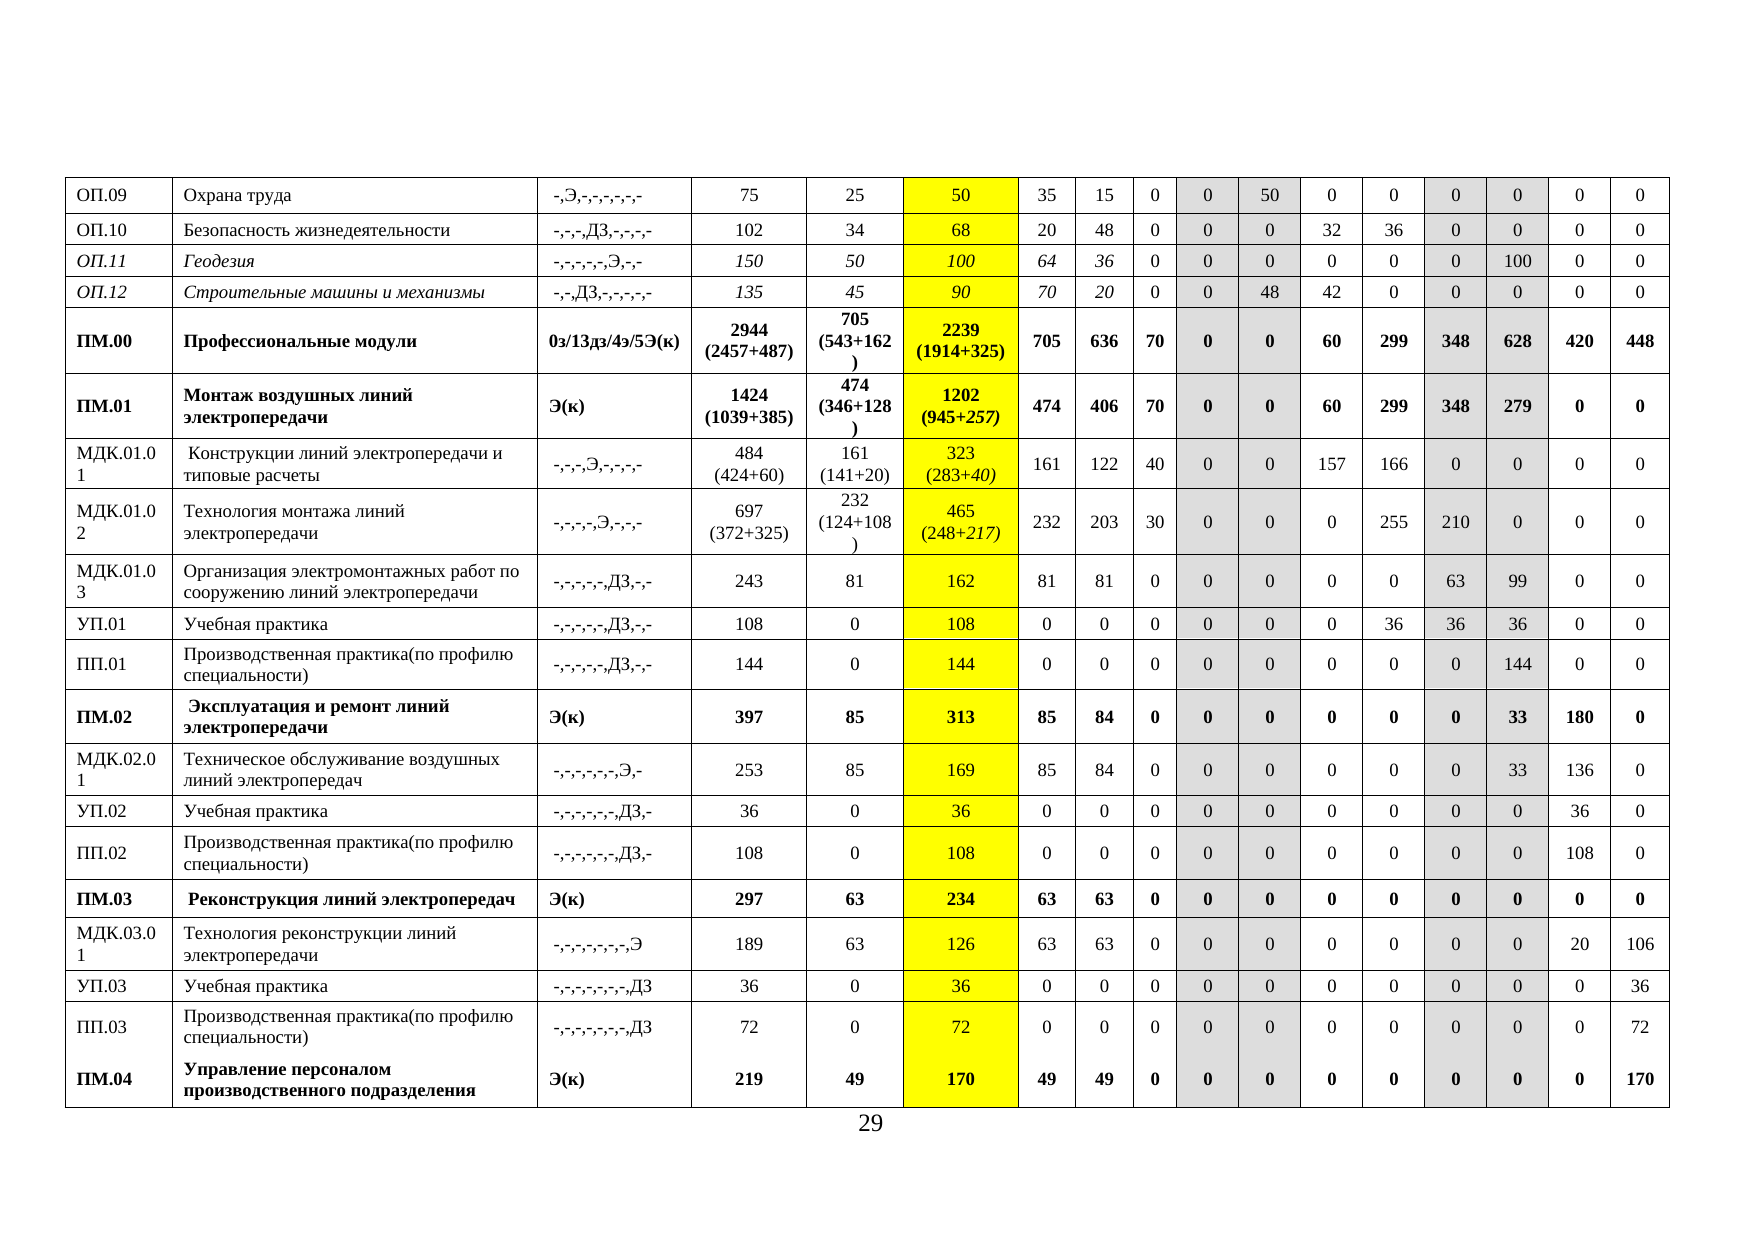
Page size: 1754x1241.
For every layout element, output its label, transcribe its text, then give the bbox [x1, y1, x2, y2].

table_cell 420 [1549, 308, 1610, 373]
table_cell 0 [1363, 690, 1424, 743]
table_cell 0 [1425, 880, 1486, 917]
table_cell 0 [1134, 1002, 1176, 1051]
table_cell -,-,-,-,-,-,-,ДЗ [538, 971, 691, 1001]
table_cell 203 [1076, 489, 1133, 554]
table_cell 157 [1301, 439, 1362, 488]
table_cell 1424 (1039+385) [692, 374, 806, 438]
table_cell 0 [1549, 439, 1610, 488]
table_cell 0 [1363, 1002, 1424, 1051]
table_cell 0 [1239, 555, 1300, 607]
table_cell 0 [1611, 744, 1669, 795]
table_cell 0 [1487, 1002, 1548, 1051]
table_cell 0 [1487, 827, 1548, 879]
table_cell 697 (372+325) [692, 489, 806, 554]
table_cell Организация электромонтажных работ по сооружению линий электропередачи [173, 555, 537, 607]
table_cell 60 [1301, 374, 1362, 438]
table_cell 0 [1177, 690, 1238, 743]
table_cell 0 [1363, 1051, 1424, 1107]
table_cell 49 [807, 1051, 903, 1107]
table_cell 20 [1076, 277, 1133, 307]
table_cell 0 [1134, 827, 1176, 879]
table_cell 0 [1301, 178, 1362, 213]
table_cell 30 [1134, 489, 1176, 554]
table_cell Учебная практика [173, 971, 537, 1001]
table_cell 0 [807, 971, 903, 1001]
table_cell 0 [1019, 971, 1075, 1001]
table_cell 0 [1549, 880, 1610, 917]
table_cell 0 [1425, 439, 1486, 488]
table_cell 0 [1363, 178, 1424, 213]
table_cell 0 [1363, 918, 1424, 970]
table_cell 63 [1076, 918, 1133, 970]
table_cell 85 [1019, 744, 1075, 795]
table_cell 36 [692, 971, 806, 1001]
table_cell 50 [1239, 178, 1300, 213]
table_cell ПП.02 [66, 827, 172, 879]
table_cell 2944 (2457+487) [692, 308, 806, 373]
table_cell 0 [1425, 214, 1486, 244]
table_cell 81 [1076, 555, 1133, 607]
table_cell 0 [1549, 1002, 1610, 1051]
table_cell 20 [1549, 918, 1610, 970]
table_cell 0 [1363, 555, 1424, 607]
table_cell 36 [904, 796, 1018, 826]
table_cell 0 [1134, 1051, 1176, 1107]
table_cell -,-,-,-,-,-,-,ДЗ [538, 1002, 691, 1051]
table_cell 0 [1425, 690, 1486, 743]
table_cell 0 [1425, 245, 1486, 276]
table_cell 0 [1177, 971, 1238, 1001]
table_cell 0 [1611, 439, 1669, 488]
table_cell 0 [1611, 489, 1669, 554]
table_cell 0 [1549, 214, 1610, 244]
table_cell 36 [1611, 971, 1669, 1001]
table_cell 0 [1549, 555, 1610, 607]
table_cell 0 [1425, 827, 1486, 879]
table_cell 348 [1425, 308, 1486, 373]
table_cell 0 [1134, 178, 1176, 213]
table_cell 63 [1425, 555, 1486, 607]
table_cell 108 [1549, 827, 1610, 879]
table_cell 81 [807, 555, 903, 607]
table_cell 0 [1177, 880, 1238, 917]
table_cell 705 [1019, 308, 1075, 373]
table_cell 135 [692, 277, 806, 307]
table_cell МДК.02.01 [66, 744, 172, 795]
table_cell 72 [1611, 1002, 1669, 1051]
table_cell УП.01 [66, 608, 172, 638]
table_cell МДК.01.02 [66, 489, 172, 554]
table_cell 234 [904, 880, 1018, 917]
table_cell 474 (346+128) [807, 374, 903, 438]
table_cell 0 [1239, 827, 1300, 879]
table_cell Геодезия [173, 245, 537, 276]
table_cell 0 [1363, 796, 1424, 826]
table_cell ПМ.00 [66, 308, 172, 373]
table_cell 232 [1019, 489, 1075, 554]
table_cell 85 [1019, 690, 1075, 743]
table_cell Монтаж воздушных линий электропередачи [173, 374, 537, 438]
table_cell 0 [1301, 1051, 1362, 1107]
table_cell 144 [904, 640, 1018, 688]
table_cell 108 [692, 608, 806, 638]
table_cell 75 [692, 178, 806, 213]
table_cell 0 [1076, 796, 1133, 826]
table_cell 36 [1076, 245, 1133, 276]
table_cell 0 [1425, 1002, 1486, 1051]
table_cell 0 [1019, 640, 1075, 688]
table_cell 0 [1363, 744, 1424, 795]
table_cell ОП.09 [66, 178, 172, 213]
table_cell 279 [1487, 374, 1548, 438]
table_cell Э(к) [538, 1051, 691, 1107]
table_cell 0 [1363, 640, 1424, 688]
table_cell 0 [1549, 608, 1610, 638]
table_cell 0 [1076, 827, 1133, 879]
table_cell 0 [1134, 277, 1176, 307]
table_cell 0 [1177, 489, 1238, 554]
table_cell Технология реконструкции линий электропередачи [173, 918, 537, 970]
table_cell 0 [1134, 608, 1176, 638]
table_cell 33 [1487, 690, 1548, 743]
table_cell 0 [1301, 489, 1362, 554]
table_cell 32 [1301, 214, 1362, 244]
table_cell 126 [904, 918, 1018, 970]
table_cell -,-,-,Э,-,-,-,- [538, 439, 691, 488]
table_cell Производственная практика(по профилю специальности) [173, 827, 537, 879]
table_cell 232 (124+108) [807, 489, 903, 554]
table_cell 42 [1301, 277, 1362, 307]
table_cell 0 [1611, 796, 1669, 826]
table_cell 0 [807, 827, 903, 879]
table_cell 0 [1134, 880, 1176, 917]
table_cell 50 [807, 245, 903, 276]
table_cell 0 [1076, 971, 1133, 1001]
table_cell 0 [1487, 439, 1548, 488]
table_cell МДК.01.01 [66, 439, 172, 488]
table_cell 636 [1076, 308, 1133, 373]
table_cell 84 [1076, 690, 1133, 743]
table_cell 0 [1425, 971, 1486, 1001]
table_cell 136 [1549, 744, 1610, 795]
table_cell МДК.03.01 [66, 918, 172, 970]
table_cell 81 [1019, 555, 1075, 607]
table_cell 0 [1487, 489, 1548, 554]
table_cell 122 [1076, 439, 1133, 488]
table_cell 210 [1425, 489, 1486, 554]
table_cell 0 [1177, 214, 1238, 244]
table_cell 0 [1487, 796, 1548, 826]
table_cell 40 [1134, 439, 1176, 488]
table_cell 0 [1076, 1002, 1133, 1051]
table_cell 0 [1177, 918, 1238, 970]
table_cell 0 [1019, 796, 1075, 826]
table_cell Реконструкция линий электропередач [173, 880, 537, 917]
table_cell Производственная практика(по профилю специальности) [173, 640, 537, 688]
table_cell 0 [1177, 245, 1238, 276]
table_cell -,-,-,-,-,-,ДЗ,- [538, 827, 691, 879]
table_cell 72 [692, 1002, 806, 1051]
table_cell 0 [1549, 277, 1610, 307]
table_cell Производственная практика(по профилю специальности) [173, 1002, 537, 1051]
table_cell 49 [1076, 1051, 1133, 1107]
table_cell УП.02 [66, 796, 172, 826]
table_cell -,-,-,-,-,ДЗ,-,- [538, 640, 691, 688]
table_cell 0 [1134, 640, 1176, 688]
table_cell 0 [1177, 796, 1238, 826]
table_cell Технология монтажа линий электропередачи [173, 489, 537, 554]
table_cell 0 [1487, 277, 1548, 307]
table_cell 49 [1019, 1051, 1075, 1107]
table_cell 0 [1239, 880, 1300, 917]
table_cell 0 [1549, 374, 1610, 438]
table_cell 0 [1177, 744, 1238, 795]
table_cell 0 [1134, 971, 1176, 1001]
table_cell 0 [807, 796, 903, 826]
table_cell 169 [904, 744, 1018, 795]
table_cell 63 [1019, 880, 1075, 917]
table_cell 0 [1301, 918, 1362, 970]
table_cell -,-,ДЗ,-,-,-,-,- [538, 277, 691, 307]
table_cell 161 (141+20) [807, 439, 903, 488]
table_cell 0 [1177, 640, 1238, 688]
table_cell 0 [1177, 555, 1238, 607]
table_cell 0 [1134, 796, 1176, 826]
table_cell 0 [1611, 608, 1669, 638]
table_cell 0 [1239, 439, 1300, 488]
table_cell -,-,-,-,-,ДЗ,-,- [538, 608, 691, 638]
table_cell 0 [1134, 214, 1176, 244]
table_cell 297 [692, 880, 806, 917]
table_cell 35 [1019, 178, 1075, 213]
table_cell 0 [1549, 640, 1610, 688]
table_cell 90 [904, 277, 1018, 307]
table_cell 70 [1134, 374, 1176, 438]
table_cell 0 [1611, 827, 1669, 879]
table_cell 0 [1301, 690, 1362, 743]
table_cell 0 [1134, 690, 1176, 743]
table_cell 0 [1549, 178, 1610, 213]
table_cell 0 [1239, 608, 1300, 638]
table_cell 0 [1611, 214, 1669, 244]
table_cell 63 [807, 918, 903, 970]
table_cell 0 [1425, 1051, 1486, 1107]
table_cell 0 [1239, 1002, 1300, 1051]
table_cell 0 [1425, 640, 1486, 688]
table_cell 161 [1019, 439, 1075, 488]
table_cell ПМ.02 [66, 690, 172, 743]
table_cell 0 [1177, 277, 1238, 307]
table_cell ПП.01 [66, 640, 172, 688]
table_cell 63 [1019, 918, 1075, 970]
table_cell 106 [1611, 918, 1669, 970]
table_cell -,-,-,-,-,-,-,Э [538, 918, 691, 970]
table_cell 108 [904, 827, 1018, 879]
table_cell ОП.10 [66, 214, 172, 244]
table_cell УП.03 [66, 971, 172, 1001]
table_cell 0 [1487, 918, 1548, 970]
table_cell 72 [904, 1002, 1018, 1051]
table_cell 48 [1076, 214, 1133, 244]
table_cell 0 [1549, 245, 1610, 276]
table_cell 0з/13дз/4э/5Э(к) [538, 308, 691, 373]
table_cell ОП.11 [66, 245, 172, 276]
table_cell 0 [1177, 374, 1238, 438]
table_cell -,-,-,-,-,ДЗ,-,- [538, 555, 691, 607]
table_cell 323 (283+40) [904, 439, 1018, 488]
table_cell 484 (424+60) [692, 439, 806, 488]
table_cell 0 [1301, 1002, 1362, 1051]
table_cell 108 [692, 827, 806, 879]
table_cell 0 [1549, 1051, 1610, 1107]
table_cell 36 [1425, 608, 1486, 638]
table_cell 100 [904, 245, 1018, 276]
table_cell 474 [1019, 374, 1075, 438]
table_cell 0 [807, 1002, 903, 1051]
table_cell 64 [1019, 245, 1075, 276]
table_cell 0 [1239, 1051, 1300, 1107]
table_cell 1202 (945+257) [904, 374, 1018, 438]
table_cell 189 [692, 918, 806, 970]
table_cell 33 [1487, 744, 1548, 795]
table_cell 0 [1301, 245, 1362, 276]
table_cell 0 [1239, 374, 1300, 438]
table_cell 0 [1301, 640, 1362, 688]
table_cell 0 [1363, 880, 1424, 917]
table_cell Э(к) [538, 690, 691, 743]
table_cell 170 [904, 1051, 1018, 1107]
table_cell 348 [1425, 374, 1486, 438]
table_cell 705 (543+162) [807, 308, 903, 373]
table_cell 15 [1076, 178, 1133, 213]
table_cell 0 [1076, 608, 1133, 638]
table_cell 0 [1301, 971, 1362, 1001]
table_cell 63 [807, 880, 903, 917]
table_cell 108 [904, 608, 1018, 638]
table_cell 0 [1239, 796, 1300, 826]
table_cell 0 [1301, 796, 1362, 826]
table_cell 45 [807, 277, 903, 307]
table_cell 0 [1425, 178, 1486, 213]
table_cell 60 [1301, 308, 1362, 373]
table_cell 465 (248+217) [904, 489, 1018, 554]
table_cell 0 [1487, 178, 1548, 213]
table_cell -,-,-,-,-,Э,-,- [538, 245, 691, 276]
table_cell 34 [807, 214, 903, 244]
table_cell 0 [1019, 827, 1075, 879]
table_cell 36 [1549, 796, 1610, 826]
table_cell 0 [1134, 918, 1176, 970]
table_cell Техническое обслуживание воздушных линий электропередач [173, 744, 537, 795]
table_cell 36 [1363, 608, 1424, 638]
table_cell 0 [1134, 555, 1176, 607]
table_cell МДК.01.03 [66, 555, 172, 607]
table_cell 70 [1134, 308, 1176, 373]
table_cell 299 [1363, 308, 1424, 373]
table_cell ОП.12 [66, 277, 172, 307]
table_cell 144 [692, 640, 806, 688]
table_cell 0 [1363, 245, 1424, 276]
table_cell Учебная практика [173, 796, 537, 826]
table_cell Охрана труда [173, 178, 537, 213]
table_cell 50 [904, 178, 1018, 213]
table_cell 0 [1177, 1002, 1238, 1051]
table_cell 313 [904, 690, 1018, 743]
table_cell Эксплуатация и ремонт линий электропередачи [173, 690, 537, 743]
table_cell 84 [1076, 744, 1133, 795]
table_cell 0 [1019, 1002, 1075, 1051]
table_cell 0 [1239, 690, 1300, 743]
table_cell 0 [1177, 1051, 1238, 1107]
table_cell 397 [692, 690, 806, 743]
table_cell 170 [1611, 1051, 1669, 1107]
table_cell 0 [1487, 214, 1548, 244]
table_cell 0 [1076, 640, 1133, 688]
table_cell -,Э,-,-,-,-,-,- [538, 178, 691, 213]
table_cell 406 [1076, 374, 1133, 438]
table_cell 0 [1487, 971, 1548, 1001]
table_cell 100 [1487, 245, 1548, 276]
table_cell 0 [1177, 308, 1238, 373]
table_cell 0 [1611, 880, 1669, 917]
table_cell 99 [1487, 555, 1548, 607]
table_cell 150 [692, 245, 806, 276]
table_cell 299 [1363, 374, 1424, 438]
table_cell ПМ.03 [66, 880, 172, 917]
table_cell 68 [904, 214, 1018, 244]
table_cell 162 [904, 555, 1018, 607]
table_cell 0 [1134, 245, 1176, 276]
table_cell ПМ.01 [66, 374, 172, 438]
table_cell 63 [1076, 880, 1133, 917]
table_cell 0 [1549, 489, 1610, 554]
table_cell Профессиональные модули [173, 308, 537, 373]
table_cell 0 [1425, 277, 1486, 307]
table_cell Безопасность жизнедеятельности [173, 214, 537, 244]
table_cell 36 [1363, 214, 1424, 244]
table_cell 0 [1611, 374, 1669, 438]
table_cell Учебная практика [173, 608, 537, 638]
table_cell 0 [1611, 690, 1669, 743]
table_cell 102 [692, 214, 806, 244]
table_cell 0 [1425, 744, 1486, 795]
table_cell 0 [1301, 827, 1362, 879]
table_cell 448 [1611, 308, 1669, 373]
table_cell 0 [1611, 640, 1669, 688]
table_cell 70 [1019, 277, 1075, 307]
table_cell 0 [1487, 880, 1548, 917]
table_cell 0 [1177, 827, 1238, 879]
table_cell 25 [807, 178, 903, 213]
table_cell 0 [1363, 827, 1424, 879]
table_cell 2239 (1914+325) [904, 308, 1018, 373]
table_cell 180 [1549, 690, 1610, 743]
table_cell 85 [807, 690, 903, 743]
table_cell 0 [1177, 439, 1238, 488]
table_cell Строительные машины и механизмы [173, 277, 537, 307]
table_cell 628 [1487, 308, 1548, 373]
table_cell 0 [1239, 918, 1300, 970]
table_cell 0 [1425, 796, 1486, 826]
table_cell 0 [1301, 608, 1362, 638]
table_cell 36 [692, 796, 806, 826]
table_cell Э(к) [538, 880, 691, 917]
table_cell 0 [1177, 178, 1238, 213]
table_cell 0 [1239, 245, 1300, 276]
table_cell Э(к) [538, 374, 691, 438]
table_cell 219 [692, 1051, 806, 1107]
table_cell -,-,-,ДЗ,-,-,-,- [538, 214, 691, 244]
table_cell 144 [1487, 640, 1548, 688]
table_cell 0 [807, 640, 903, 688]
table_cell 0 [1239, 640, 1300, 688]
table_cell 48 [1239, 277, 1300, 307]
table_cell 36 [1487, 608, 1548, 638]
table_cell 36 [904, 971, 1018, 1001]
table_cell 0 [1363, 971, 1424, 1001]
table_cell ПМ.04 [66, 1051, 172, 1107]
table_cell 0 [1019, 608, 1075, 638]
table_cell 20 [1019, 214, 1075, 244]
table_cell 0 [1177, 608, 1238, 638]
table_cell 0 [1611, 245, 1669, 276]
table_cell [173, 1051, 537, 1107]
table_cell -,-,-,-,Э,-,-,- [538, 489, 691, 554]
table_cell 0 [1549, 971, 1610, 1001]
table_cell 0 [1239, 489, 1300, 554]
table_cell 0 [1611, 555, 1669, 607]
table_cell 0 [1487, 1051, 1548, 1107]
table_cell 0 [1611, 178, 1669, 213]
table_cell ПП.03 [66, 1002, 172, 1051]
table_cell 255 [1363, 489, 1424, 554]
table_cell 166 [1363, 439, 1424, 488]
table_cell 0 [1363, 277, 1424, 307]
table_cell -,-,-,-,-,-,Э,- [538, 744, 691, 795]
table_cell 0 [1239, 214, 1300, 244]
table_cell 253 [692, 744, 806, 795]
table_cell 0 [1239, 971, 1300, 1001]
table_cell 0 [1239, 308, 1300, 373]
table_cell 0 [1134, 744, 1176, 795]
table_cell 243 [692, 555, 806, 607]
table_cell 0 [1239, 744, 1300, 795]
table_cell 0 [807, 608, 903, 638]
table_cell 0 [1301, 880, 1362, 917]
table_cell 0 [1425, 918, 1486, 970]
table_cell Конструкции линий электропередачи и типовые расчеты [173, 439, 537, 488]
table_cell 0 [1611, 277, 1669, 307]
table_cell 85 [807, 744, 903, 795]
table_cell -,-,-,-,-,-,ДЗ,- [538, 796, 691, 826]
table_cell 0 [1301, 744, 1362, 795]
table_cell 0 [1301, 555, 1362, 607]
